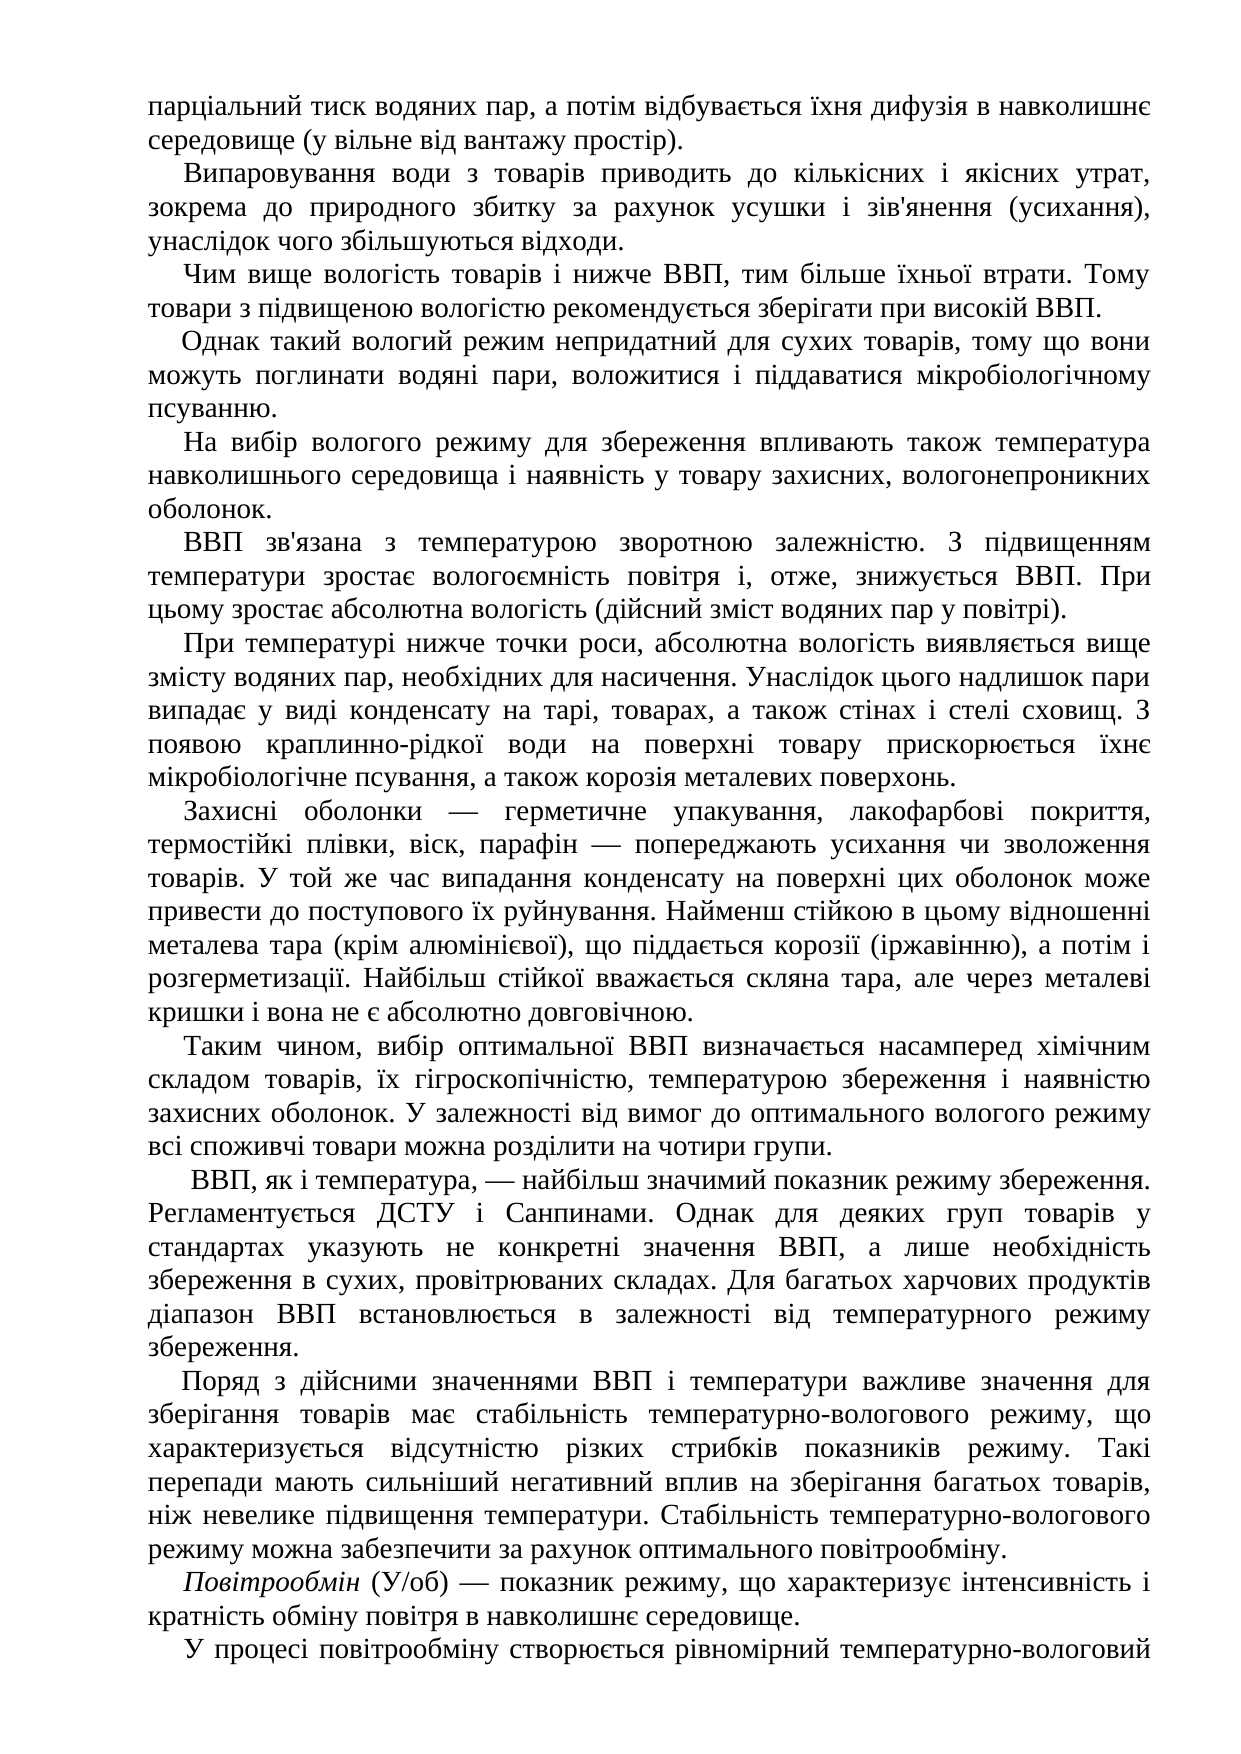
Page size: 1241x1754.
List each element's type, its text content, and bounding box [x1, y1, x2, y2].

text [148, 1631, 1152, 1665]
text Захисні оболонки — герметичне упакування, лакофарбові покриття, термостійкі плівки, віск, парафін — попереджають усихання чи зволоження товарів. У той же час випадання конденсату на поверхні цих оболонок може привести до поступового їх руйнування. Найменш стійкою в цьому відношенні металева тара (крім алюмінієвої), що піддається корозії (іржавінню), а потім і розгерметизації. Найбільш стійкої вважається скляна тара, але через металеві кришки і вона не є абсолютно довговічною. [148, 793, 1152, 1028]
text ВВП зв'язана з температурою зворотною залежністю. З підвищенням температури зростає вологоємність повітря і, отже, знижується ВВП. При цьому зростає абсолютна вологість (дійсний зміст водяних пар у повітрі). [148, 524, 1152, 625]
text Таким чином, вибір оптимальної ВВП визначається насамперед хімічним складом товарів, їх гігроскопічністю, температурою збереження і наявністю захисних оболонок. У залежності від вимог до оптимального вологого режиму всі споживчі товари можна розділити на чотири групи. [148, 1028, 1152, 1162]
text ВВП, як і температура, — найбільш значимий показник режиму збереження. Регламентується ДСТУ і Санпинами. Однак для деяких груп товарів у стандартах указують не конкретні значення ВВП, а лише необхідність збереження в сухих, провітрюваних складах. Для багатьох харчових продуктів діапазон ВВП встановлюється в залежності від температурного режиму збереження. [148, 1162, 1152, 1363]
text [148, 88, 1152, 156]
text При температурі нижче точки роси, абсолютна вологість виявляється вище змісту водяних пар, необхідних для насичення. Унаслідок цього надлишок пари випадає у виді конденсату на тарі, товарах, а також стінах і стелі сховищ. З появою краплинно-рідкої води на поверхні товару прискорюється їхнє мікробіологічне псування, а також корозія металевих поверхонь. [148, 625, 1152, 793]
text Однак такий вологий режим непридатний для сухих товарів, тому що вони можуть поглинати водяні пари, воложитися і піддаватися мікробіологічному псуванню. [148, 323, 1152, 424]
text Випаровування води з товарів приводить до кількісних і якісних утрат, зокрема до природного збитку за рахунок усушки і зів'янення (усихання), унаслідок чого збільшуються відходи. [148, 156, 1152, 256]
text На вибір вологого режиму для збереження впливають також температура навколишнього середовища і наявність у товару захисних, вологонепроникних оболонок. [148, 424, 1152, 524]
text Чим вище вологість товарів і нижче ВВП, тим більше їхньої втрати. Тому товари з підвищеною вологістю рекомендується зберігати при високій ВВП. [148, 256, 1152, 323]
text Повітрообмін (У/об) — показник режиму, що характеризує інтенсивність і кратність обміну повітря в навколишнє середовище. [148, 1564, 1152, 1631]
text Поряд з дійсними значеннями ВВП і температури важливе значення для зберігання товарів має стабільність температурно-вологового режиму, що характеризується відсутністю різких стрибків показників режиму. Такі перепади мають сильніший негативний вплив на зберігання багатьох товарів, ніж невелике підвищення температури. Стабільність температурно-вологового режиму можна забезпечити за рахунок оптимального повітрообміну. [148, 1363, 1152, 1564]
